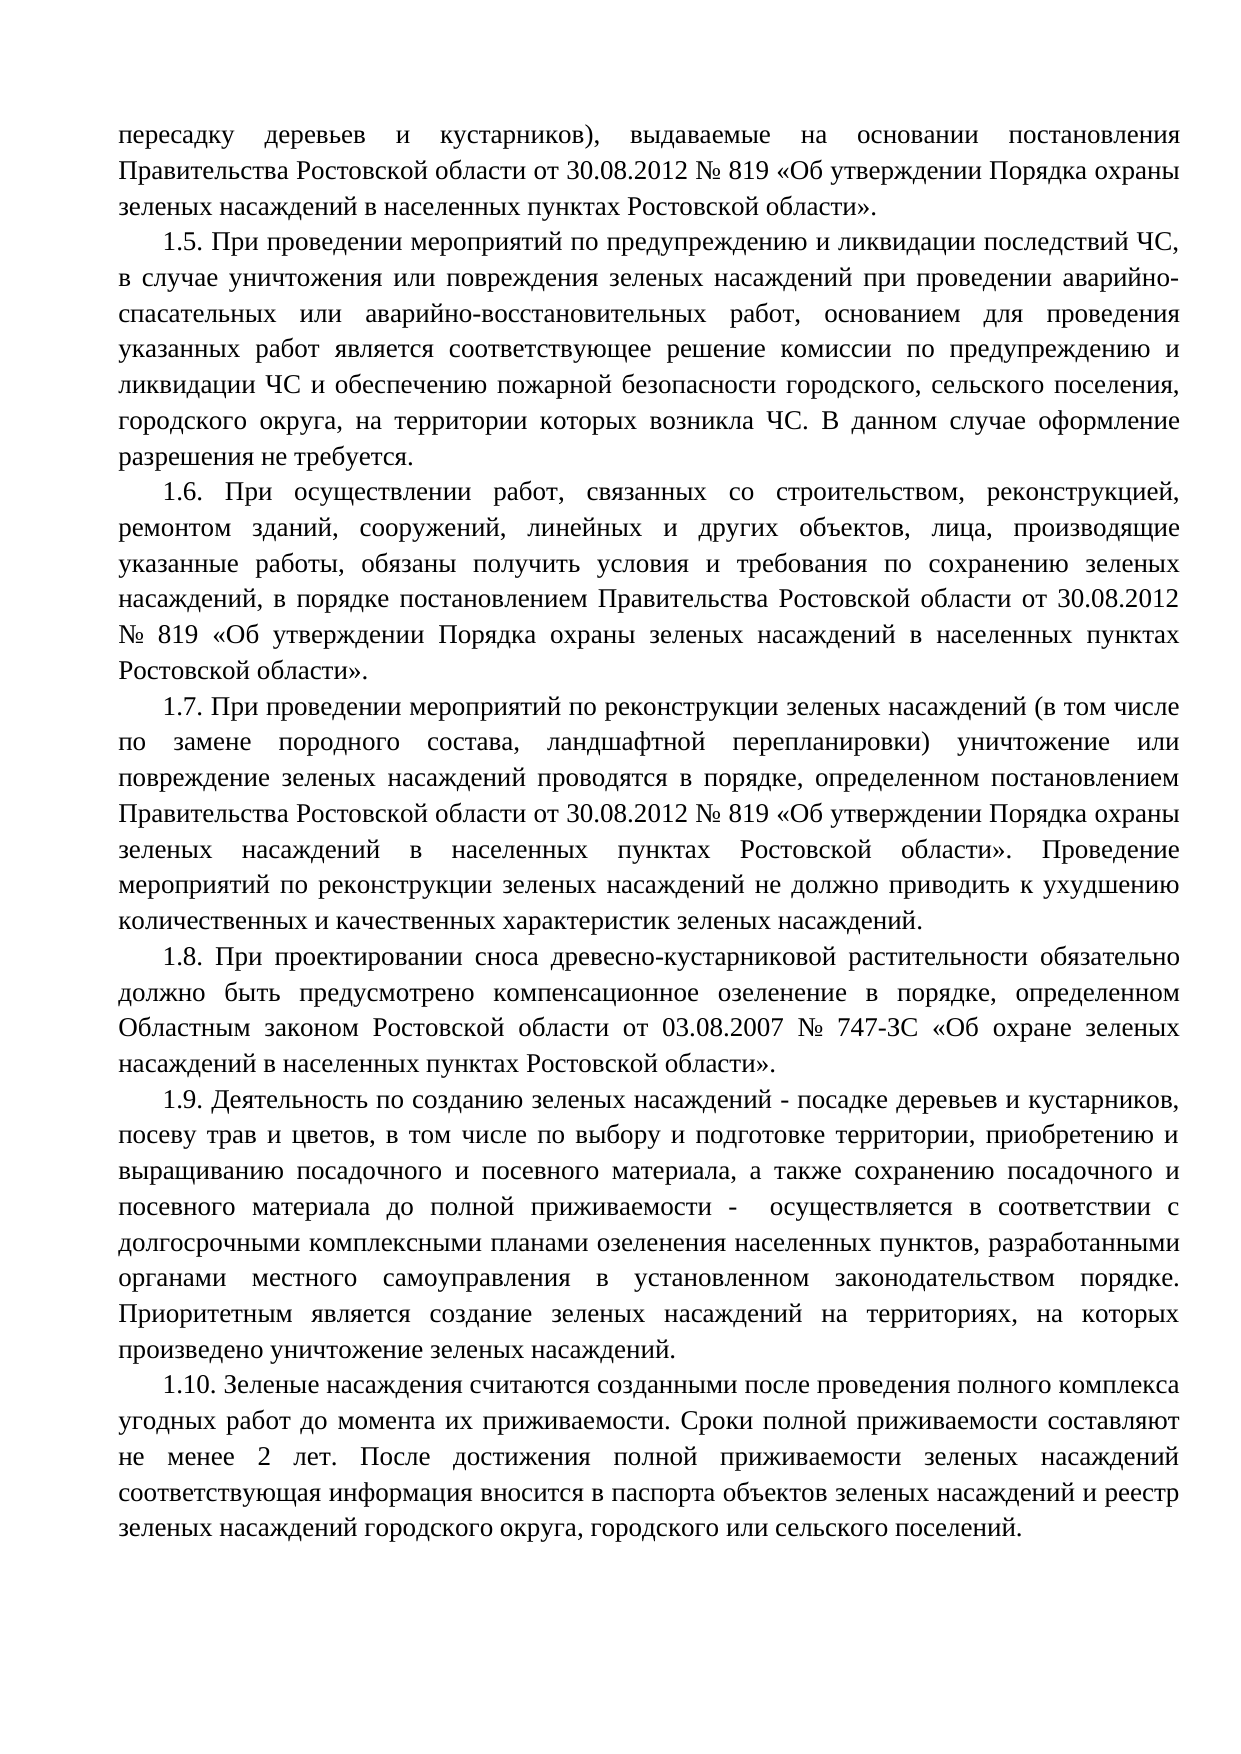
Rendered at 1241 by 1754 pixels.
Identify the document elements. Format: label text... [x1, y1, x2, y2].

text 1.5. При проведении мероприятий по предупреждению и ликвидации последствий ЧС, в случае уничтожения или повреждения зеленых насаждений при проведении аварийно-спасательных или аварийно-восстановительных работ, основанием для проведения указанных работ является соответствующее решение комиссии по предупреждению и ликвидации ЧС и обеспечению пожарной безопасности городского, сельского поселения, городского округа, на территории которых возникла ЧС. В данном случае оформление разрешения не требуется. [118, 225, 1181, 471]
text 1.6. При осуществлении работ, связанных со строительством, реконструкцией, ремонтом зданий, сооружений, линейных и других объектов, лица, производящие указанные работы, обязаны получить условия и требования по сохранению зеленых насаждений, в порядке постановлением Правительства Ростовской области от 30.08.2012 № 819 «Об утверждении Порядка охраны зеленых насаждений в населенных пунктах Ростовской области». [118, 475, 1181, 685]
text 1.9. Деятельность по созданию зеленых насаждений - посадке деревьев и кустарников, посеву трав и цветов, в том числе по выбору и подготовке территории, приобретению и выращиванию посадочного и посевного материала, а также сохранению посадочного и посевного материала до полной приживаемости - осуществляется в соответствии с долгосрочными комплексными планами озеленения населенных пунктов, разработанными органами местного самоуправления в установленном законодательством порядке. Приоритетным является создание зеленых насаждений на территориях, на которых произведено уничтожение зеленых насаждений. [118, 1083, 1181, 1364]
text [118, 118, 1181, 221]
text 1.10. Зеленые насаждения считаются созданными после проведения полного комплекса угодных работ до момента их приживаемости. Сроки полной приживаемости составляют не менее 2 лет. После достижения полной приживаемости зеленых насаждений соответствующая информация вносится в паспорта объектов зеленых насаждений и реестр зеленых насаждений городского округа, городского или сельского поселений. [118, 1369, 1181, 1543]
text 1.8. При проектировании сноса древесно-кустарниковой растительности обязательно должно быть предусмотрено компенсационное озеленение в порядке, определенном Областным законом Ростовской области от 03.08.2007 № 747-ЗС «Об охране зеленых насаждений в населенных пунктах Ростовской области». [118, 940, 1181, 1078]
text 1.7. При проведении мероприятий по реконструкции зеленых насаждений (в том числе по замене породного состава, ландшафтной перепланировки) уничтожение или повреждение зеленых насаждений проводятся в порядке, определенном постановлением Правительства Ростовской области от 30.08.2012 № 819 «Об утверждении Порядка охраны зеленых насаждений в населенных пунктах Ростовской области». Проведение мероприятий по реконструкции зеленых насаждений не должно приводить к ухудшению количественных и качественных характеристик зеленых насаждений. [118, 690, 1181, 935]
